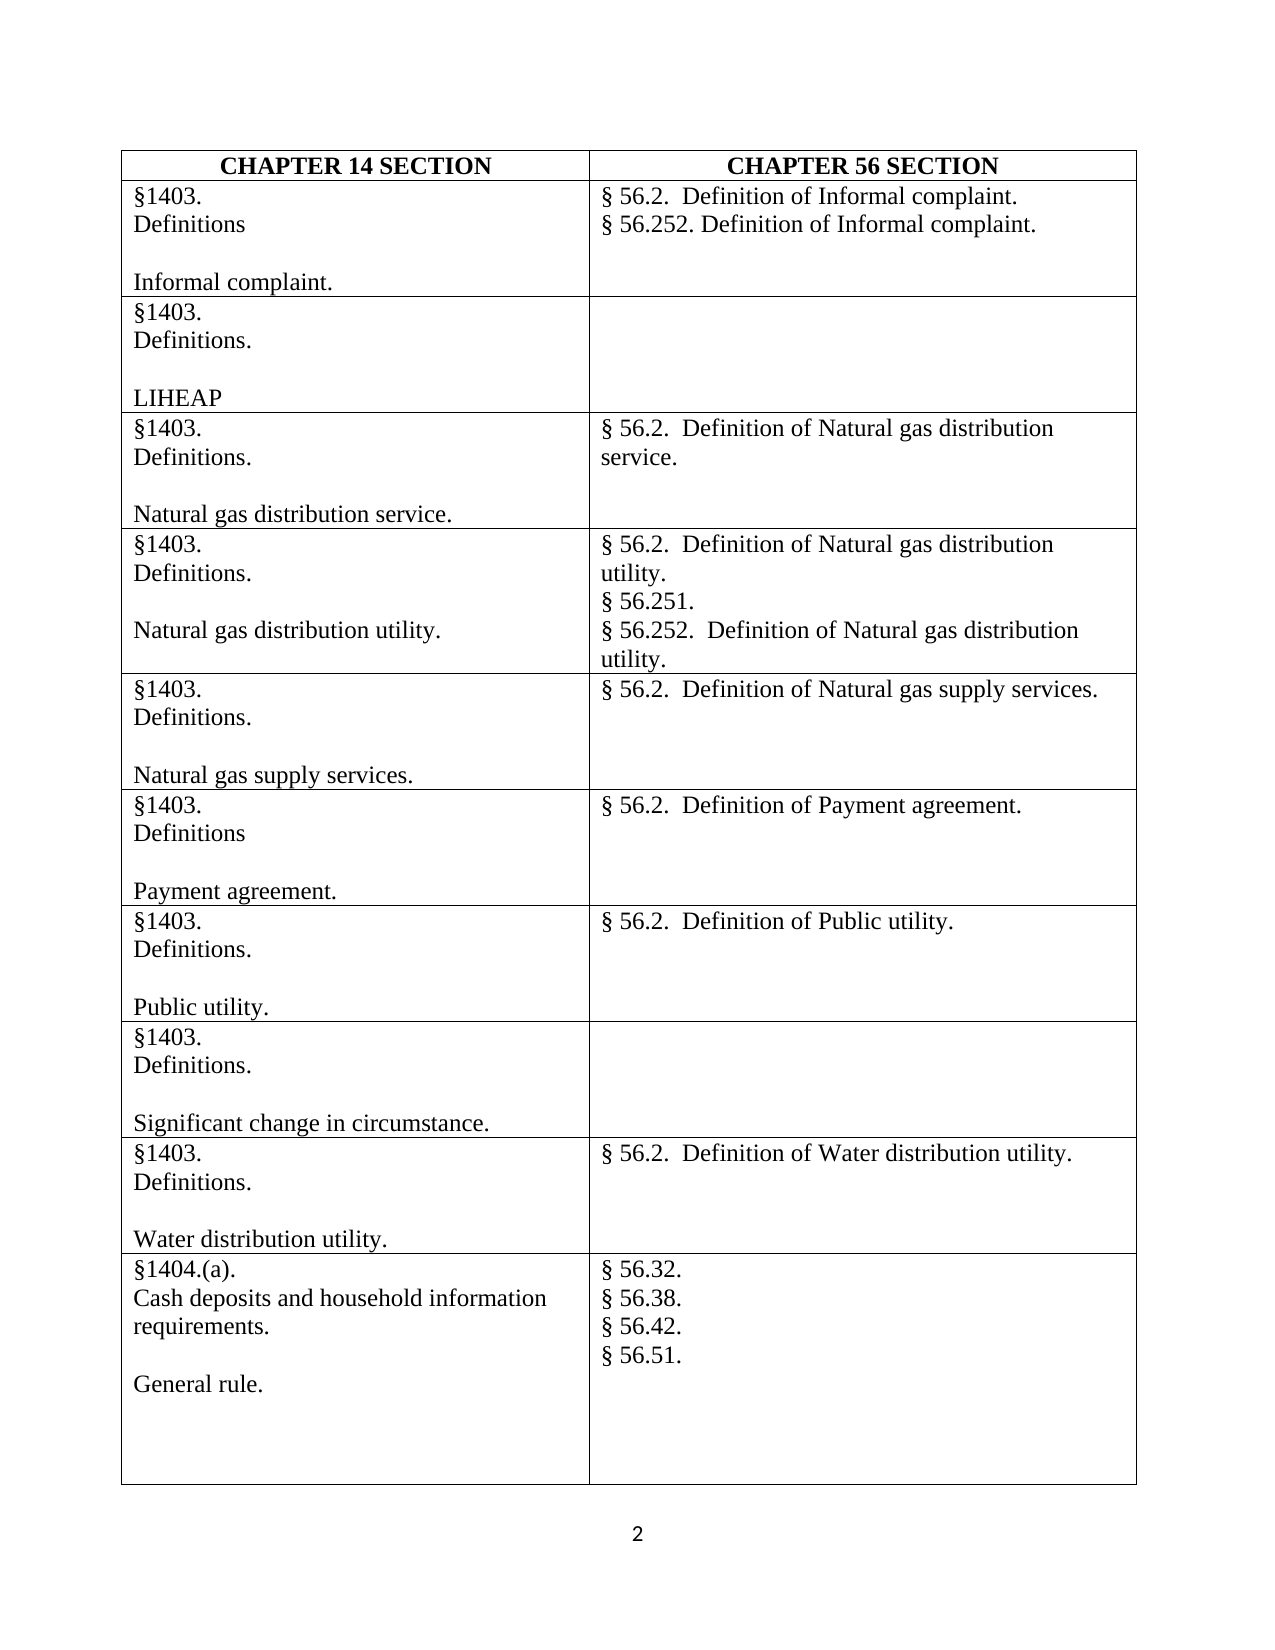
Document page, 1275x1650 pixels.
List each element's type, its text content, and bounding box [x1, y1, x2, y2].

table_cell § 56.2. Definition of Natural gas supply services. [590, 674, 1136, 789]
table_cell §1403. Definitions Informal complaint. [122, 181, 589, 296]
table_cell § 56.2. Definition of Public utility. [590, 906, 1136, 1021]
table_cell § 56.32. § 56.38. § 56.42. § 56.51. [590, 1254, 1136, 1484]
table_cell [590, 1022, 1136, 1137]
table_cell § 56.2. Definition of Payment agreement. [590, 790, 1136, 905]
table_cell §1403. Definitions. Natural gas distribution service. [122, 413, 589, 528]
table_cell §1403. Definitions Payment agreement. [122, 790, 589, 905]
table_cell [590, 297, 1136, 412]
table_cell §1403. Definitions. Natural gas distribution utility. [122, 529, 589, 673]
table_cell §1403. Definitions. Public utility. [122, 906, 589, 1021]
table_cell § 56.2. Definition of Informal complaint. § 56.252. Definition of Informal complaint. [590, 181, 1136, 296]
table_cell §1403. Definitions. LIHEAP [122, 297, 589, 412]
table_cell § 56.2. Definition of Natural gas distribution service. [590, 413, 1136, 528]
table_cell § 56.2. Definition of Natural gas distribution utility. § 56.251. § 56.252. Definition of Natural gas distribution utility. [590, 529, 1136, 673]
table_cell §1403. Definitions. Significant change in circumstance. [122, 1022, 589, 1137]
table_cell § 56.2. Definition of Water distribution utility. [590, 1138, 1136, 1253]
table_header CHAPTER 56 SECTION [590, 151, 1136, 180]
table_cell §1403. Definitions. Water distribution utility. [122, 1138, 589, 1253]
table_header CHAPTER 14 SECTION [122, 151, 589, 180]
table_cell §1404.(a). Cash deposits and household information requirements. General rule. [122, 1254, 589, 1484]
table_cell §1403. Definitions. Natural gas supply services. [122, 674, 589, 789]
